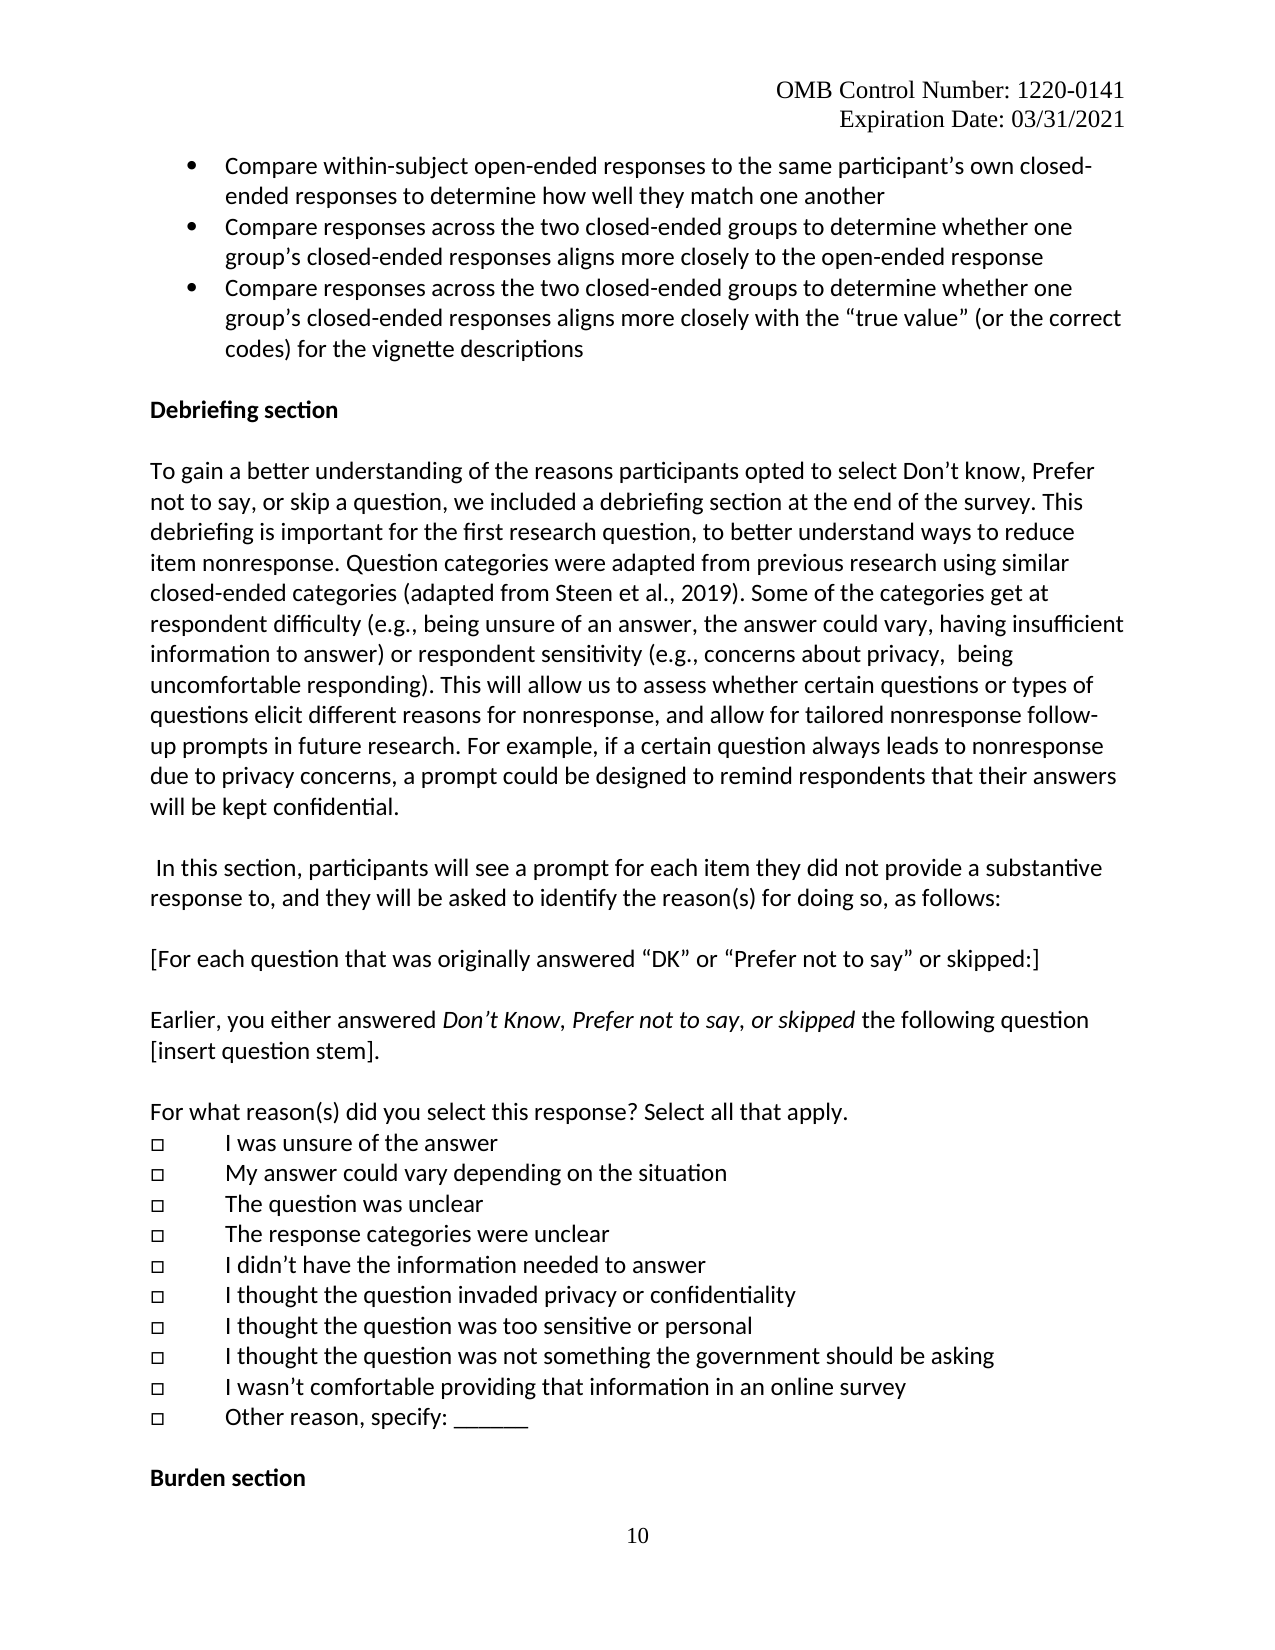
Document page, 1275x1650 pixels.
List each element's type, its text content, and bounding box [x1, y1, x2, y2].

text □ The response categories were unclear [150, 1218, 1125, 1249]
list Compare responses across the two closed-ended groups to determine whether one group’s closed-ended responses aligns more closely to the open-ended response [187, 211, 1125, 272]
text □ The question was unclear [150, 1188, 1125, 1218]
text □ I didn’t have the information needed to answer [150, 1249, 1125, 1279]
text Burden section [150, 1462, 1125, 1493]
text □ I thought the question was too sensitive or personal [150, 1310, 1125, 1340]
text Earlier, you either answered Don’t Know, Prefer not to say, or skipped the following question [insert question stem]. [150, 1004, 1125, 1066]
text In this section, participants will see a prompt for each item they did not provide a substantive response to, and they will be asked to identify the reason(s) for doing so, as follows: [150, 852, 1125, 913]
text □ Other reason, specify: ______ [150, 1401, 1125, 1432]
text □ I wasn’t comfortable providing that information in an online survey [150, 1371, 1125, 1401]
text □ I thought the question was not something the government should be asking [150, 1340, 1125, 1371]
text To gain a better understanding of the reasons participants opted to select Don’t know, Prefer not to say, or skip a question, we included a debriefing section at the end of the survey. This debriefing is important for the first research question, to better understand ways to reduce item nonresponse. Question categories were adapted from previous research using similar closed-ended categories (adapted from Steen et al., 2019). Some of the categories get at respondent difficulty (e.g., being unsure of an answer, the answer could vary, having insufficient information to answer) or respondent sensitivity (e.g., concerns about privacy, being uncomfortable responding). This will allow us to assess whether certain questions or types of questions elicit different reasons for nonresponse, and allow for tailored nonresponse follow-up prompts in future research. For example, if a certain question always leads to nonresponse due to privacy concerns, a prompt could be designed to remind respondents that their answers will be kept confidential. [150, 455, 1125, 821]
text □ I was unsure of the answer [150, 1127, 1125, 1157]
text Debriefing section [150, 394, 1125, 425]
text □ My answer could vary depending on the situation [150, 1157, 1125, 1188]
text [For each question that was originally answered “DK” or “Prefer not to say” or skipped:] [150, 943, 1125, 974]
list Compare responses across the two closed-ended groups to determine whether one group’s closed-ended responses aligns more closely with the “true value” (or the correct codes) for the vignette descriptions [187, 272, 1125, 364]
list Compare within-subject open-ended responses to the same participant’s own closed-ended responses to determine how well they match one another [187, 150, 1125, 211]
text For what reason(s) did you select this response? Select all that apply. [150, 1096, 1125, 1127]
text □ I thought the question invaded privacy or confidentiality [150, 1279, 1125, 1310]
